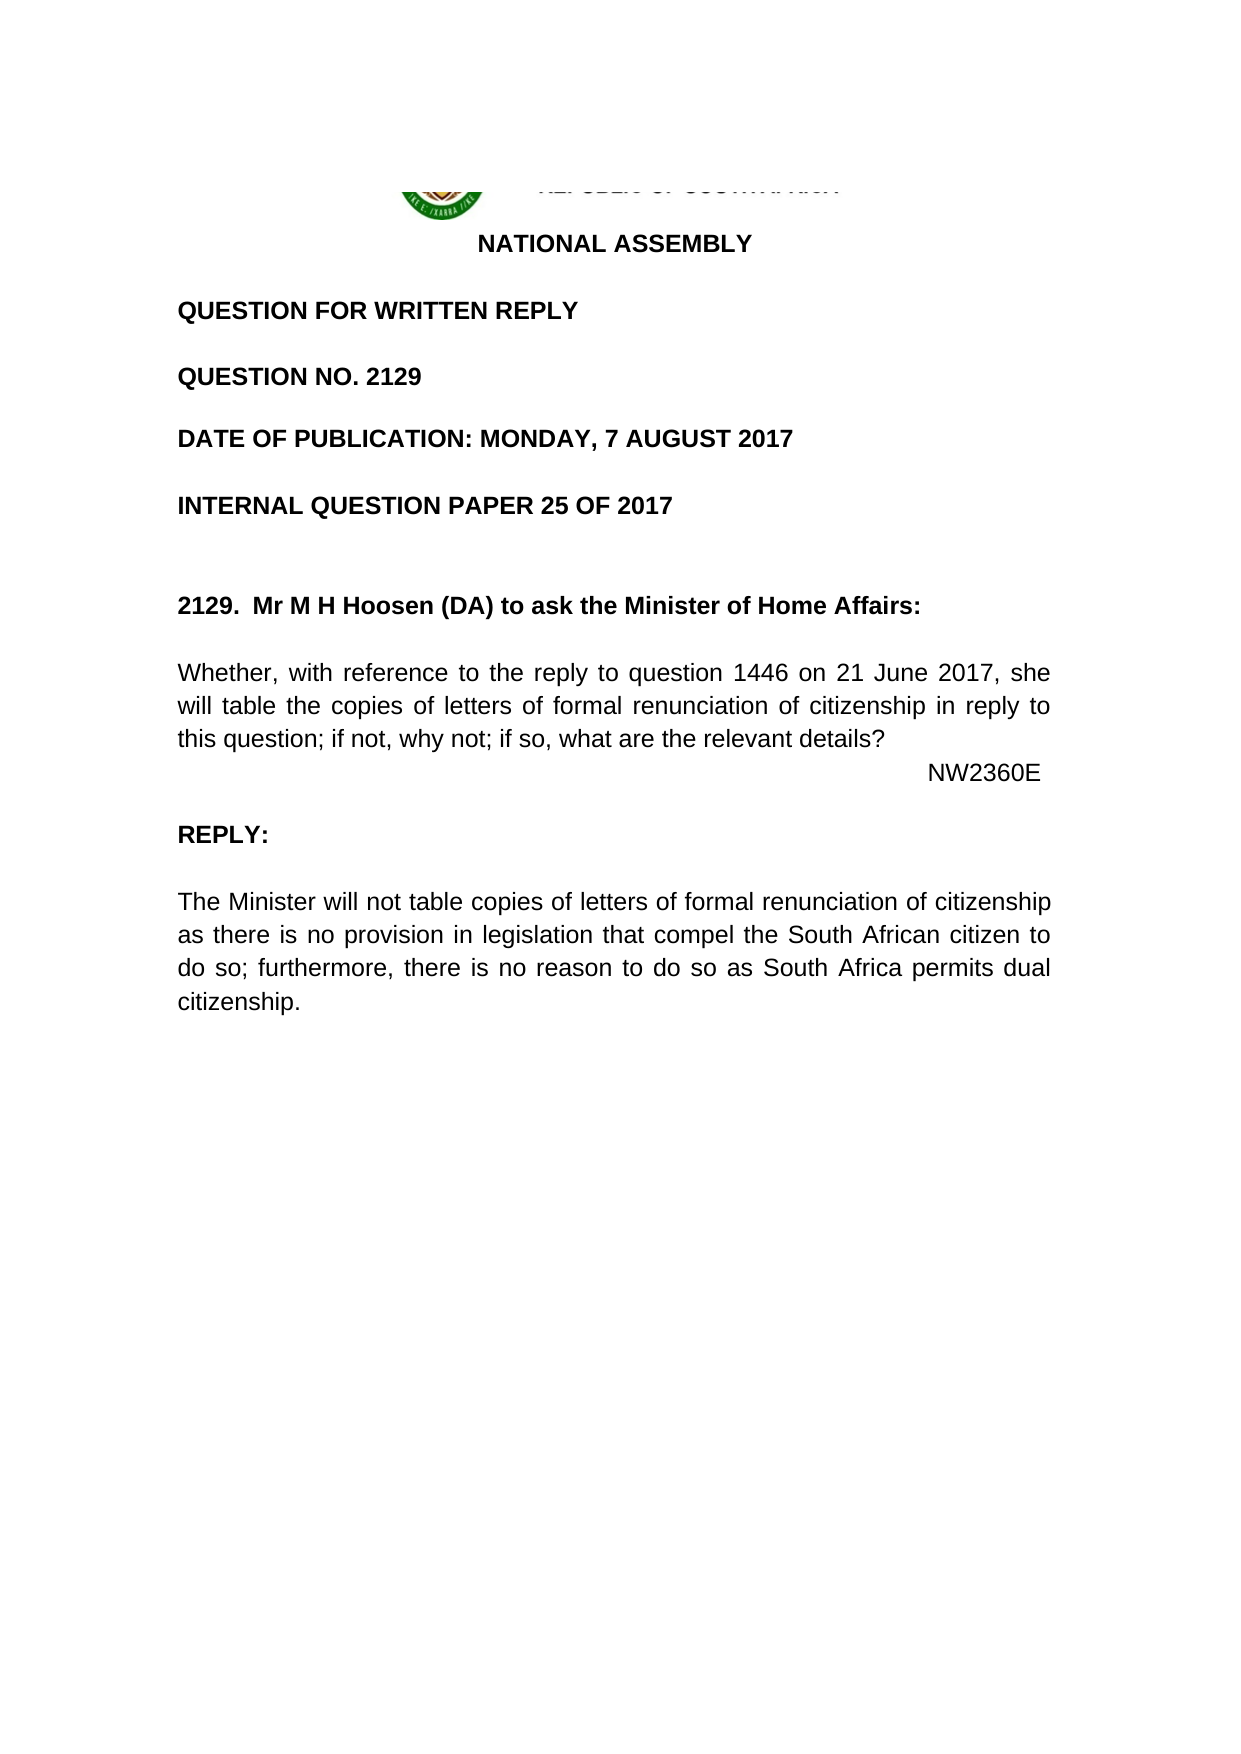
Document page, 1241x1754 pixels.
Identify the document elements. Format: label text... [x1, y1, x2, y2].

text Whether, with reference to the reply to question 1446 on 21 June 2017, she will table the copies of letters of formal renunciation of citizenship in reply to this question; if not, why not; if so, what are the relevant details? NW2360E [177, 654, 1053, 788]
text DATE OF PUBLICATION: MONDAY, 7 AUGUST 2017 [177, 421, 1053, 454]
subtitle QUESTION NO. 2129 [177, 359, 1053, 392]
text 2129. Mr M H Hoosen (DA) to ask the Minister of Home Affairs: [177, 588, 1053, 621]
subtitle INTERNAL QUESTION PAPER 25 OF 2017 [177, 488, 1053, 521]
text REPLY: [177, 817, 1053, 850]
title NATIONAL ASSEMBLY [177, 226, 1053, 259]
text QUESTION FOR WRITTEN REPLY [177, 292, 1053, 326]
picture [383, 192, 847, 220]
text The Minister will not table copies of letters of formal renunciation of citizenship as there is no provision in legislation that compel the South African citizen to do so; furthermore, there is no reason to do so as South Africa permits dual citizenship. [177, 883, 1053, 1017]
